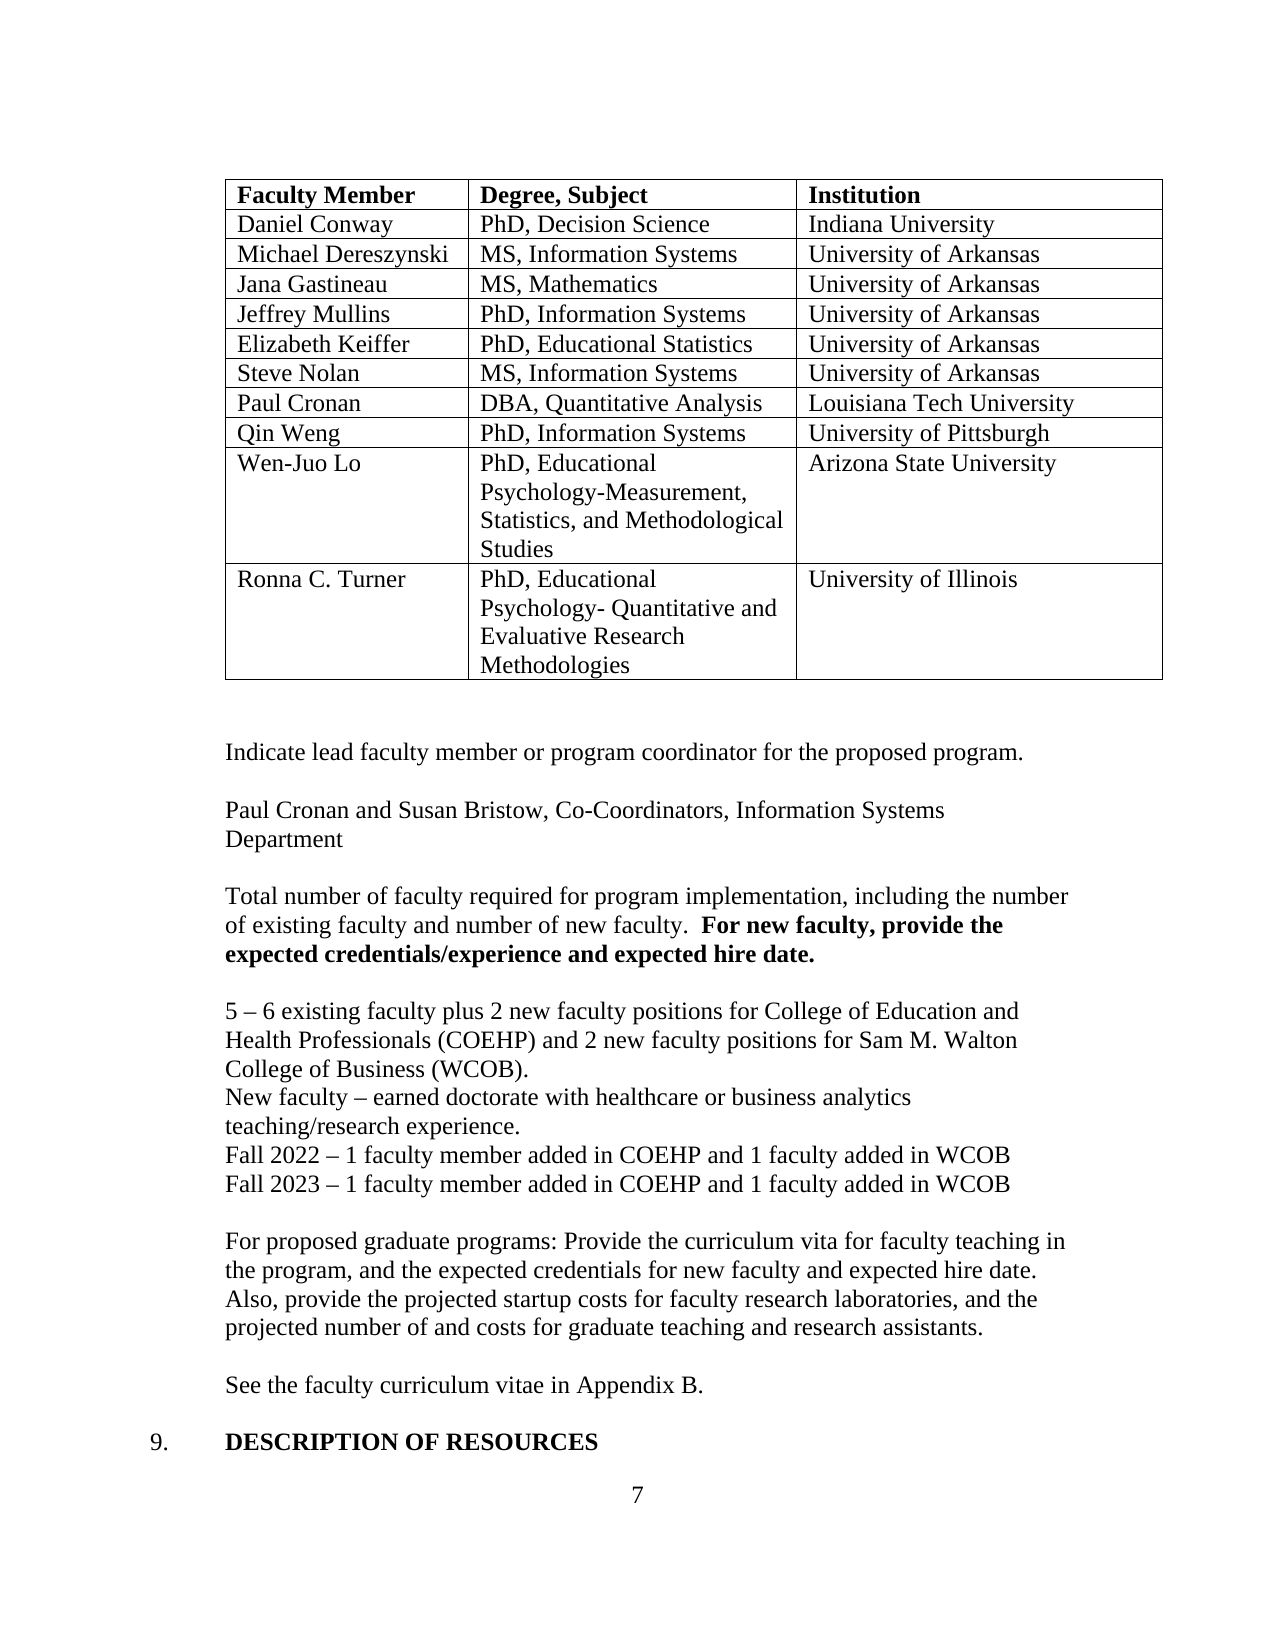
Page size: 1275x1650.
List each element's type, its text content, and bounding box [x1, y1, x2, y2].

table_cell Paul Cronan [226, 388, 468, 417]
table_header Faculty Member [226, 180, 468, 208]
text Fall 2022 – 1 faculty member added in COEHP and 1 faculty added in WCOB [225, 1140, 1069, 1169]
table_cell Ronna C. Turner [226, 564, 468, 679]
table_cell Indiana University [797, 210, 1162, 238]
table_cell DBA, Quantitative Analysis [469, 388, 796, 417]
table_cell University of Arkansas [797, 239, 1162, 268]
table_cell University of Arkansas [797, 299, 1162, 328]
table_cell PhD, Educational Statistics [469, 329, 796, 357]
table_cell University of Arkansas [797, 359, 1162, 387]
table_cell PhD, Information Systems [469, 299, 796, 328]
table_cell University of Arkansas [797, 329, 1162, 357]
table_cell MS, Mathematics [469, 269, 796, 298]
table_cell Steve Nolan [226, 359, 468, 387]
table_cell University of Illinois [797, 564, 1162, 679]
text Fall 2023 – 1 faculty member added in COEHP and 1 faculty added in WCOB [225, 1169, 1069, 1197]
table_cell Elizabeth Keiffer [226, 329, 468, 357]
table_cell Qin Weng [226, 418, 468, 447]
table_cell Jana Gastineau [226, 269, 468, 298]
text 9. DESCRIPTION OF RESOURCES [150, 1427, 1125, 1456]
table_cell Arizona State University [797, 448, 1162, 563]
text Total number of faculty required for program implementation, including the number of existing faculty and number of new faculty. For new faculty, provide the expected credentials/experience and expected hire date. [150, 881, 1069, 967]
table_cell University of Arkansas [797, 269, 1162, 298]
table_cell PhD, Decision Science [469, 210, 796, 238]
table_cell Jeffrey Mullins [226, 299, 468, 328]
table_cell University of Pittsburgh [797, 418, 1162, 447]
text 5 – 6 existing faculty plus 2 new faculty positions for College of Education and Health Professionals (COEHP) and 2 new faculty positions for Sam M. Walton College of Business (WCOB). [225, 996, 1069, 1082]
table_cell PhD, Information Systems [469, 418, 796, 447]
text Indicate lead faculty member or program coordinator for the proposed program. [150, 737, 1069, 766]
table_cell PhD, Educational Psychology- Quantitative and Evaluative Research Methodologies [469, 564, 796, 679]
text New faculty – earned doctorate with healthcare or business analytics teaching/research experience. [225, 1082, 1069, 1140]
text See the faculty curriculum vitae in Appendix B. [150, 1370, 1125, 1399]
table_cell MS, Information Systems [469, 239, 796, 268]
table_cell Daniel Conway [226, 210, 468, 238]
text For proposed graduate programs: Provide the curriculum vita for faculty teaching in the program, and the expected credentials for new faculty and expected hire date. Also, provide the projected startup costs for faculty research laboratories, and the projected number of and costs for graduate teaching and research assistants. [150, 1226, 1069, 1341]
table_cell PhD, Educational Psychology-Measurement, Statistics, and Methodological Studies [469, 448, 796, 563]
table_cell Michael Dereszynski [226, 239, 468, 268]
table_header Degree, Subject [469, 180, 796, 208]
table_cell MS, Information Systems [469, 359, 796, 387]
text Paul Cronan and Susan Bristow, Co-Coordinators, Information Systems Department [225, 795, 1069, 852]
table_cell Wen-Juo Lo [226, 448, 468, 563]
table_cell Louisiana Tech University [797, 388, 1162, 417]
table_header Institution [797, 180, 1162, 208]
